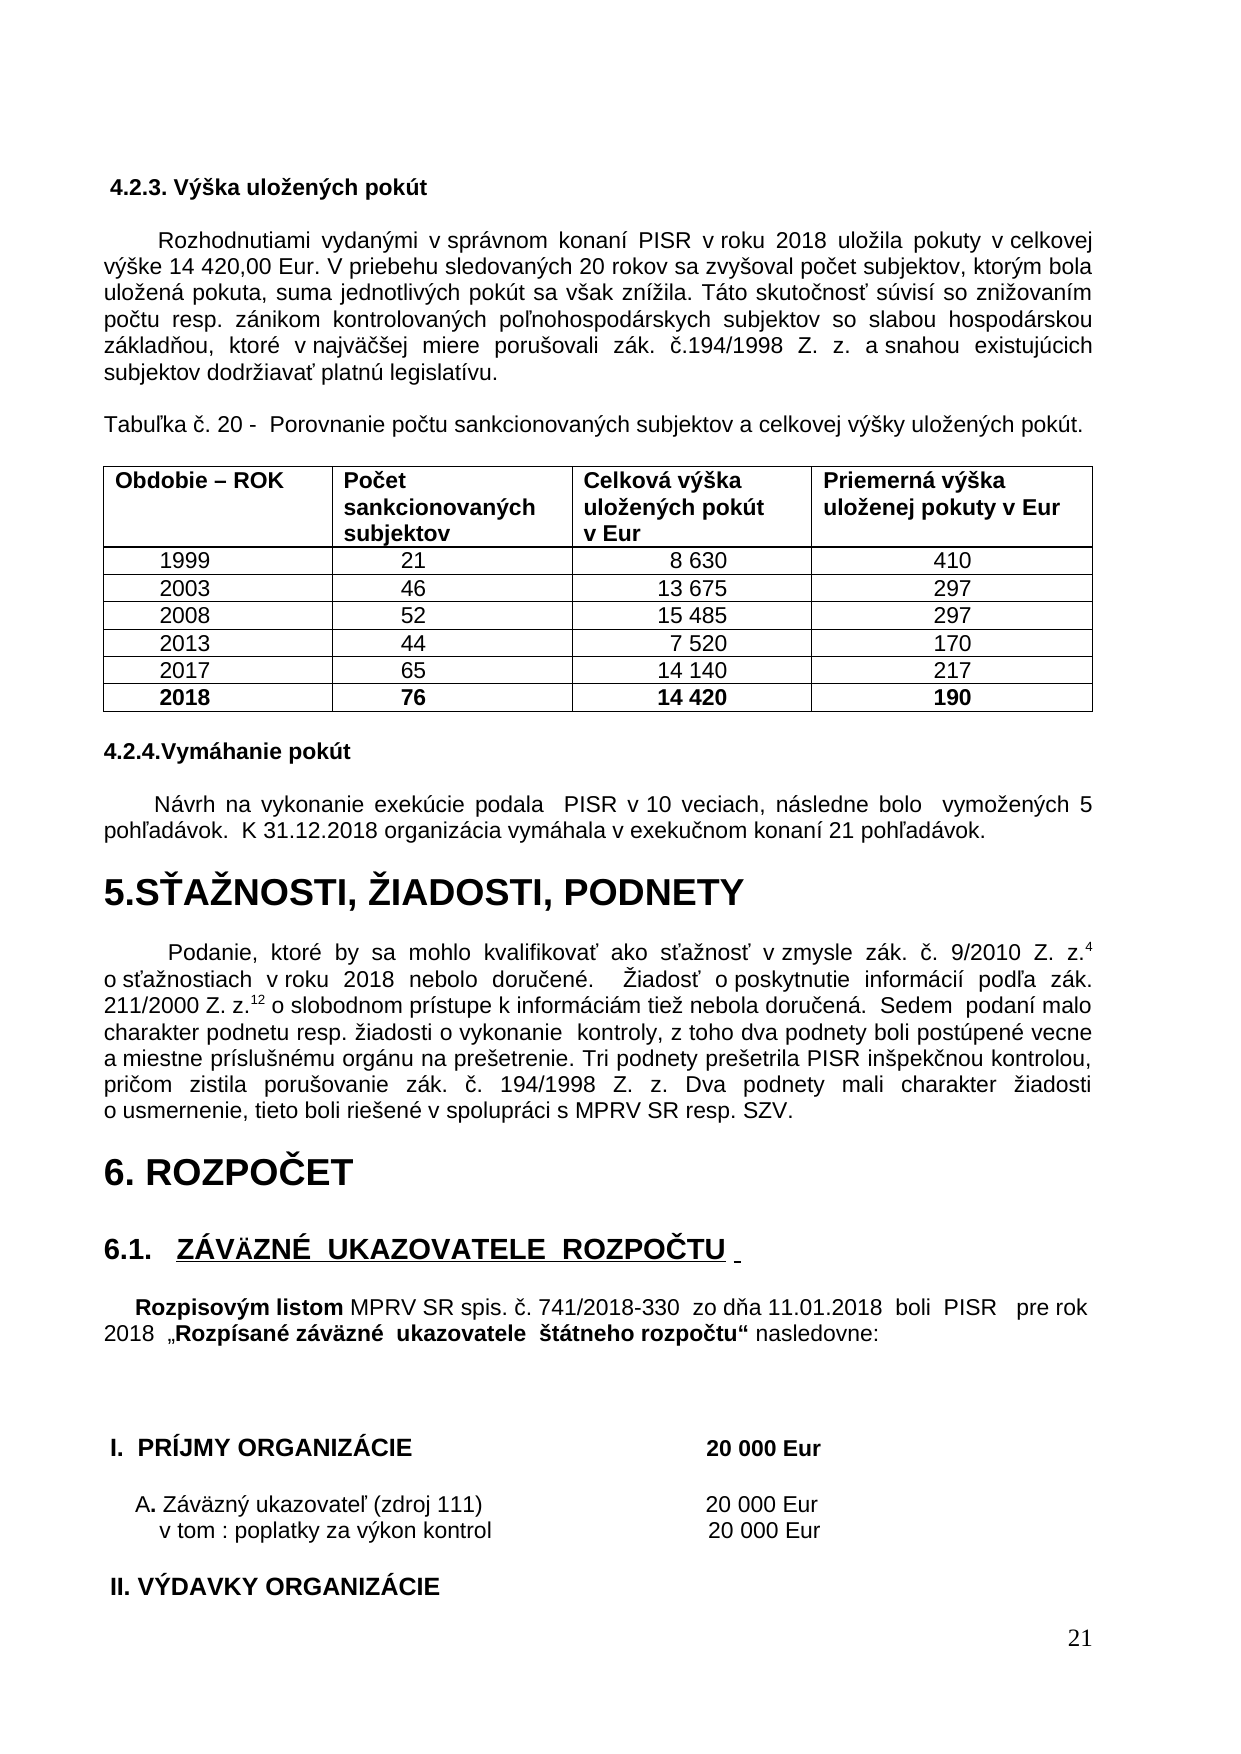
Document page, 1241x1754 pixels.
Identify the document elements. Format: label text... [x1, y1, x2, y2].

text v tom : poplatky za výkon kontrol 20 000 Eur [153, 1517, 1093, 1543]
table_cell 190 [812, 684, 1092, 711]
table_cell 65 [333, 657, 572, 683]
table_cell 14 140 [573, 657, 811, 683]
table_header Priemerná výška uloženej pokuty v Eur [812, 467, 1092, 546]
text II. VÝDAVKY ORGANIZÁCIE [103, 1572, 1093, 1601]
table_cell 2017 [104, 657, 332, 683]
text Rozhodnutiami vydanými v správnom konaní PISR v roku 2018 uložila pokuty v celkovej výške 14 420,00 Eur. V priebehu sledovaných 20 rokov sa zvyšoval počet subjektov, ktorým bola uložená pokuta, suma jednotlivých pokút sa však znížila. Táto skutočnosť súvisí so znižovaním počtu resp. zánikom kontrolovaných poľnohospodárskych subjektov so slabou hospodárskou základňou, ktoré v najväčšej miere porušovali zák. č.194/1998 Z. z. a snahou existujúcich subjektov dodržiavať platnú legislatívu. [103, 227, 1093, 385]
table_cell 8 630 [573, 548, 811, 574]
table_cell 2003 [104, 575, 332, 601]
text A. Záväzný ukazovateľ (zdroj 111) 20 000 Eur [103, 1491, 1093, 1517]
table_cell 76 [333, 684, 572, 711]
table_header Celková výška uložených pokút v Eur [573, 467, 811, 546]
table_cell 21 [333, 548, 572, 574]
text Tabuľka č. 20 - Porovnanie počtu sankcionovaných subjektov a celkovej výšky uložených pokút. [103, 411, 1093, 437]
table_header Obdobie – ROK [104, 467, 332, 546]
table_cell 410 [812, 548, 1092, 574]
table_cell 46 [333, 575, 572, 601]
table_cell 2008 [104, 602, 332, 628]
table_cell 7 520 [573, 630, 811, 656]
text Návrh na vykonanie exekúcie podala PISR v 10 veciach, následne bolo vymožených 5 pohľadávok. K 31.12.2018 organizácia vymáhala v exekučnom konaní 21 pohľadávok. [103, 791, 1093, 843]
table_cell 15 485 [573, 602, 811, 628]
table_cell 13 675 [573, 575, 811, 601]
table_cell 170 [812, 630, 1092, 656]
text 4.2.3. Výška uložených pokút [103, 174, 1093, 200]
text 6. ROZPOČET [103, 1150, 1093, 1193]
table_cell 297 [812, 602, 1092, 628]
text 4.2.4.Vymáhanie pokút [103, 738, 1093, 764]
text I. PRÍJMY ORGANIZÁCIE 20 000 Eur [110, 1433, 1093, 1462]
table_cell 217 [812, 657, 1092, 683]
table_header Počet sankcionovaných subjektov [333, 467, 572, 546]
text 6.1. ZÁVÄZNÉ UKAZOVATELE ROZPOČTU [103, 1232, 1093, 1265]
text Rozpisovým listom MPRV SR spis. č. 741/2018-330 zo dňa 11.01.2018 boli PISR pre rok 2018 „Rozpísané záväzné ukazovatele štátneho rozpočtu“ nasledovne: [103, 1294, 1093, 1347]
text 5.SŤAŽNOSTI, ŽIADOSTI, PODNETY [103, 870, 1093, 913]
table_cell 2018 [104, 684, 332, 711]
text Podanie, ktoré by sa mohlo kvalifikovať ako sťažnosť v zmysle zák. č. 9/2010 Z. z.4 o sťažnostiach v roku 2018 nebolo doručené. Žiadosť o poskytnutie informácií podľa zák. 211/2000 Z. z.12 o slobodnom prístupe k informáciám tiež nebola doručená. Sedem podaní malo charakter podnetu resp. žiadosti o vykonanie kontroly, z toho dva podnety boli postúpené vecne a miestne príslušnému orgánu na prešetrenie. Tri podnety prešetrila PISR inšpekčnou kontrolou, pričom zistila porušovanie zák. č. 194/1998 Z. z. Dva podnety mali charakter žiadosti o usmernenie, tieto boli riešené v spolupráci s MPRV SR resp. SZV. [103, 939, 1093, 1124]
table_cell 1999 [104, 548, 332, 574]
table_cell 52 [333, 602, 572, 628]
table_cell 14 420 [573, 684, 811, 711]
table_cell 44 [333, 630, 572, 656]
table_cell 2013 [104, 630, 332, 656]
table_cell 297 [812, 575, 1092, 601]
